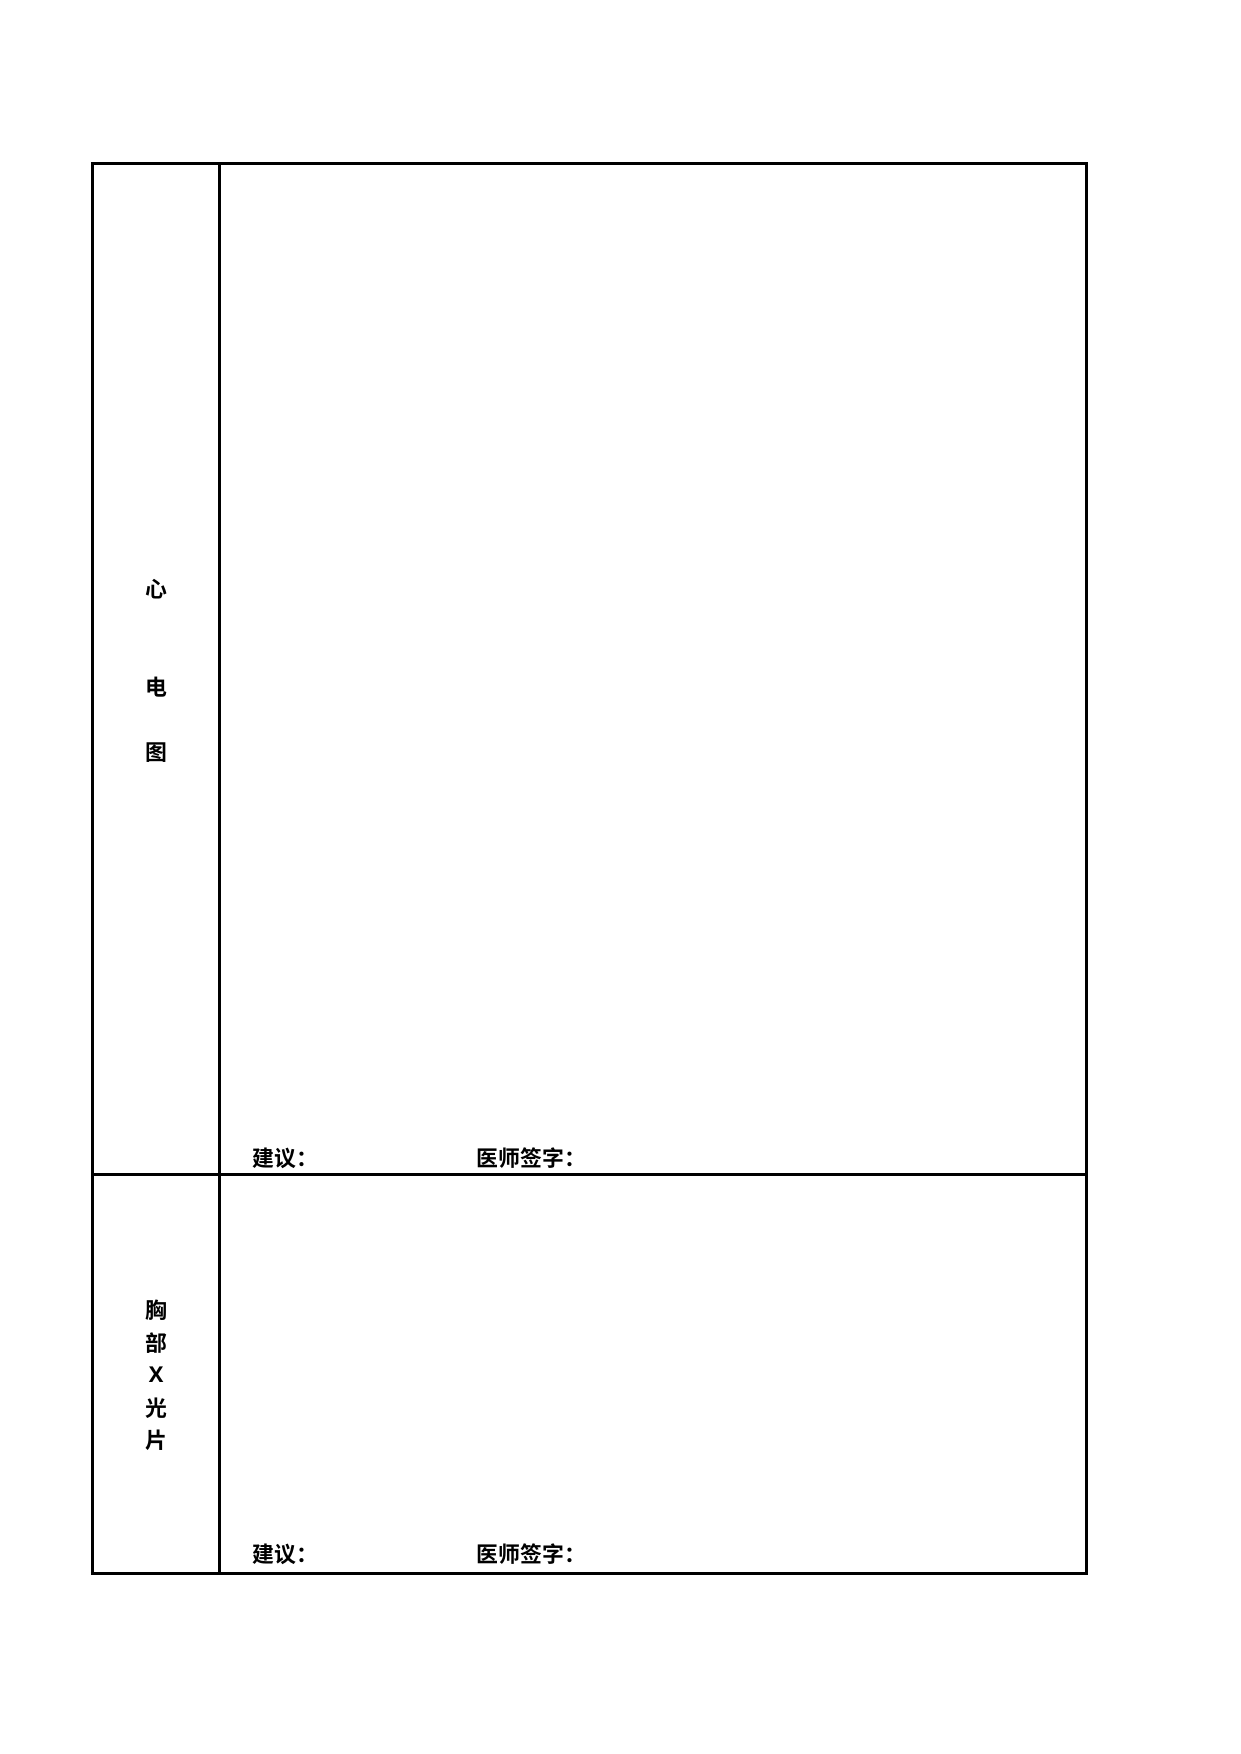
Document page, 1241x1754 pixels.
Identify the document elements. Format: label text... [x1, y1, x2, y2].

table_cell 建议： 医师签字： [221, 1176, 1085, 1572]
table_header 心 电 图 [94, 165, 218, 1173]
table_cell 胸 部 X 光 片 [94, 1176, 218, 1572]
table_header 建议： 医师签字： [221, 165, 1085, 1173]
